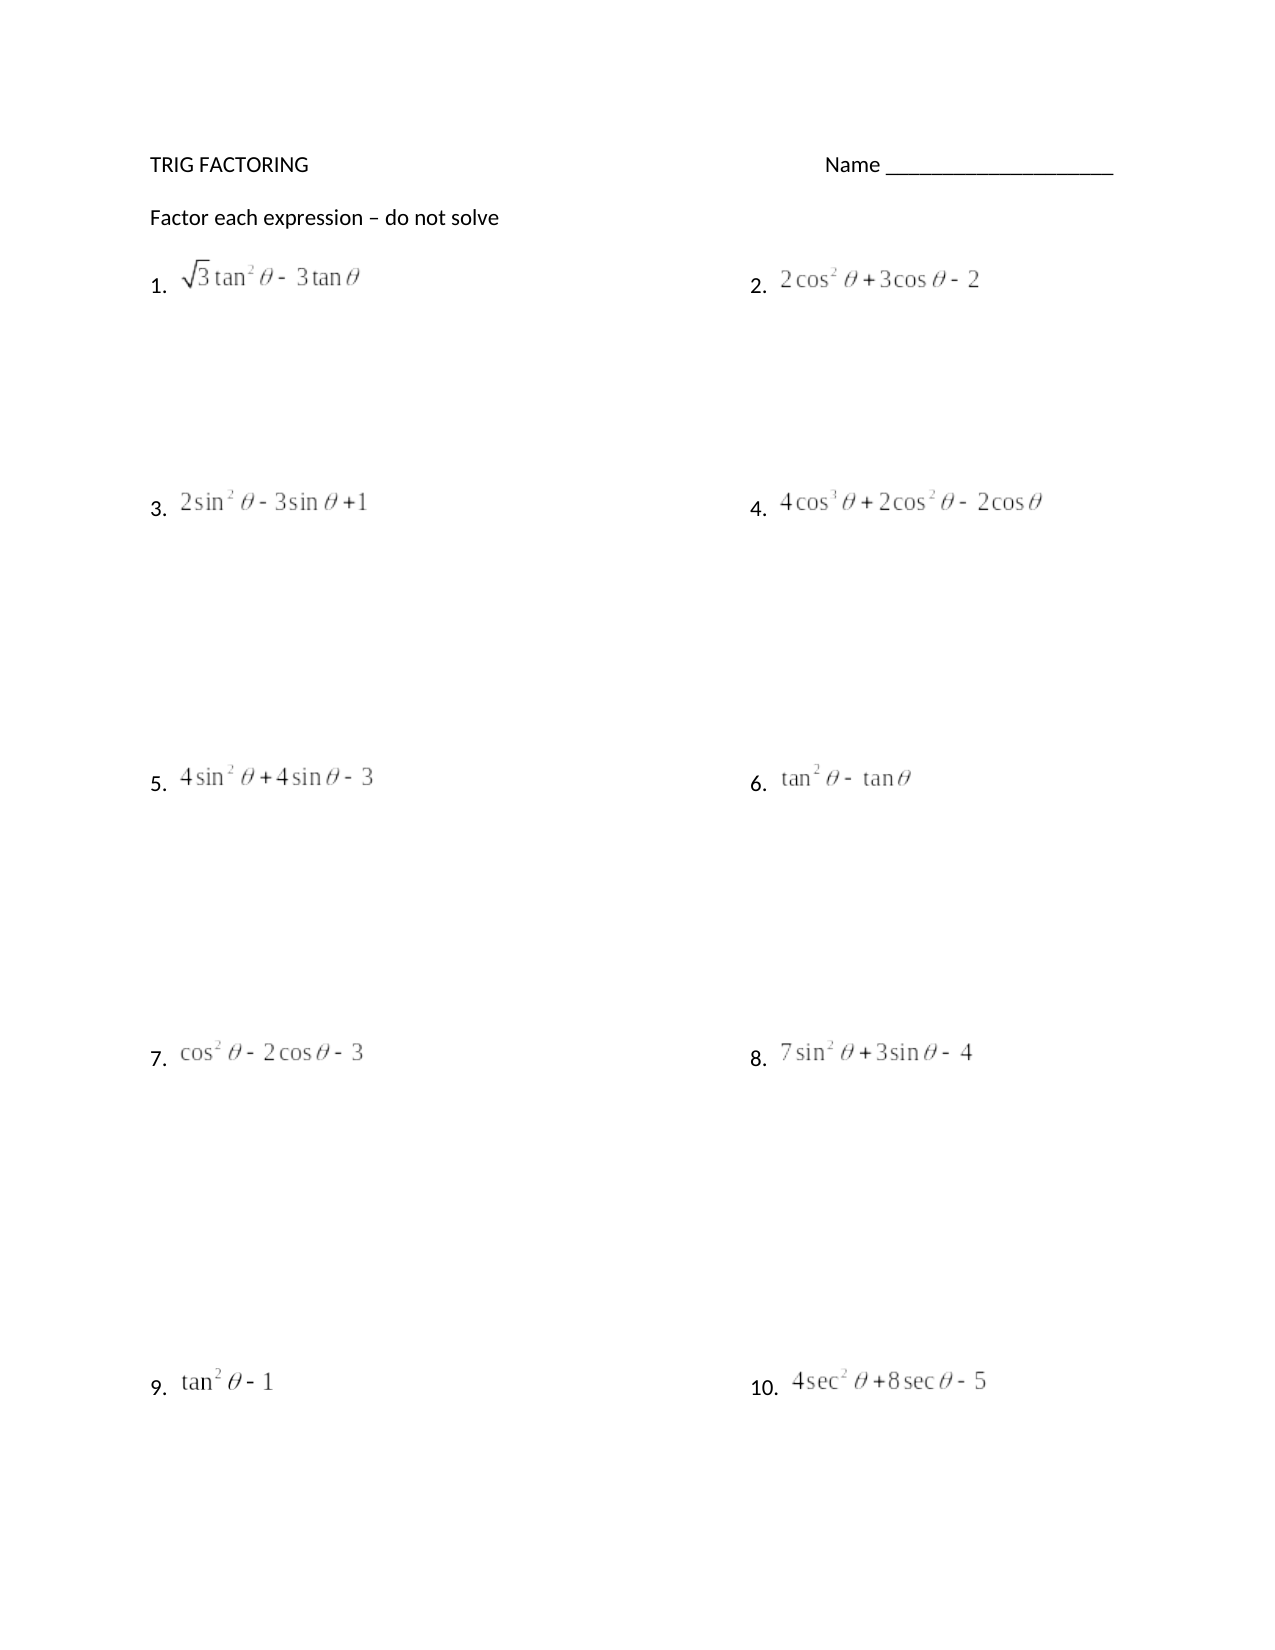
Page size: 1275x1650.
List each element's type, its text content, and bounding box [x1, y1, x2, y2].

text TRIG FACTORING Name ____________________ [150, 150, 1125, 178]
text 7. 8. [150, 1034, 1125, 1072]
text 3. 4. [150, 484, 1125, 522]
text 1. 2. [150, 256, 1125, 299]
text 5. 6. [150, 759, 1125, 797]
text Factor each expression – do not solve [150, 203, 1125, 231]
text 9. 10. [150, 1363, 1125, 1401]
